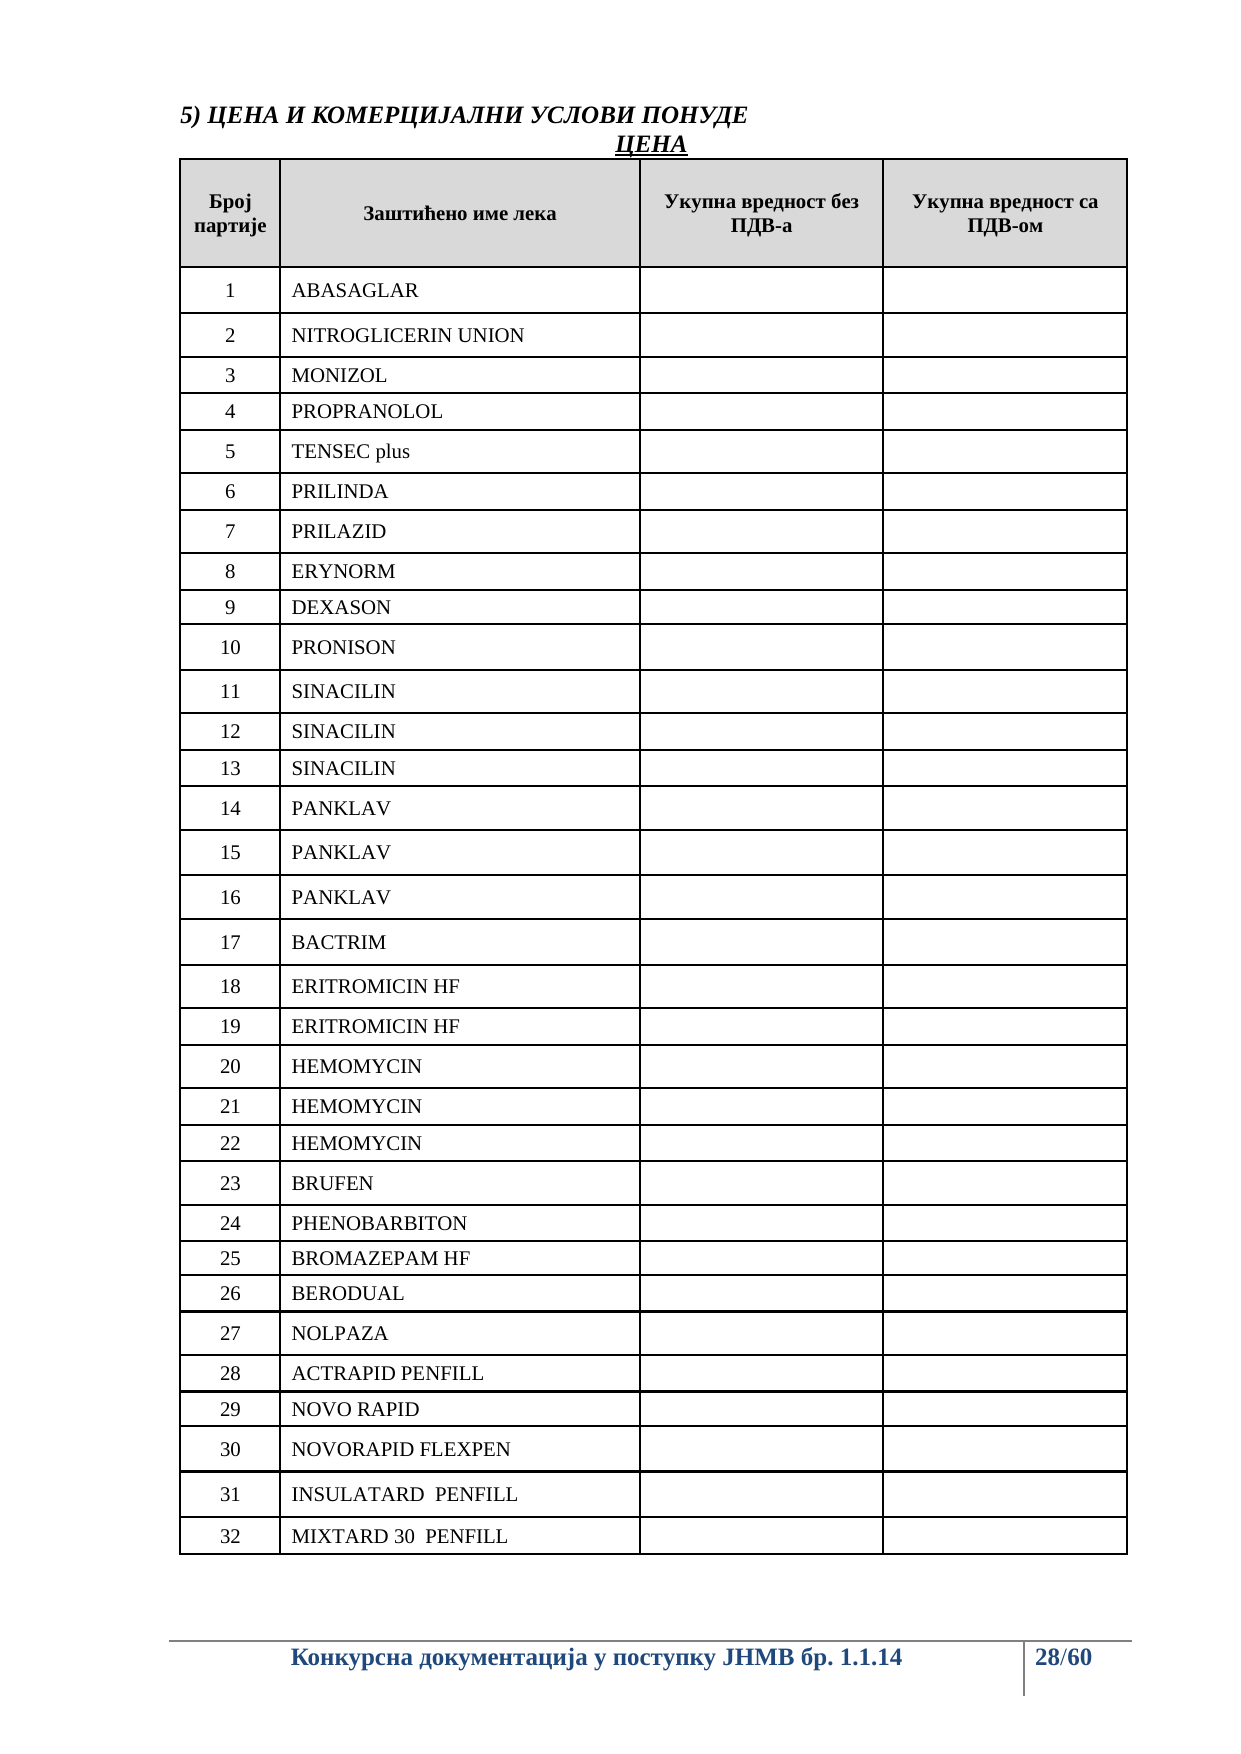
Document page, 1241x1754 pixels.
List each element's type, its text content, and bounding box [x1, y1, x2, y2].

table_cell [884, 474, 1126, 508]
table_cell NOVO RAPID [281, 1393, 639, 1425]
table_cell [641, 1162, 882, 1203]
table_cell ABASAGLAR [281, 268, 639, 312]
table_cell [641, 714, 882, 748]
table_cell [884, 554, 1126, 588]
table_cell 18 [181, 966, 279, 1007]
table_cell [884, 358, 1126, 392]
table_cell SINACILIN [281, 671, 639, 712]
table_cell [884, 1473, 1126, 1516]
table_cell [884, 314, 1126, 356]
table_cell [884, 394, 1126, 428]
table_cell PRONISON [281, 625, 639, 668]
table_cell [641, 1393, 882, 1425]
table_cell [884, 966, 1126, 1007]
table_cell [641, 358, 882, 392]
table_cell 11 [181, 671, 279, 712]
table_cell 31 [181, 1473, 279, 1516]
table_cell 20 [181, 1046, 279, 1087]
table_cell [884, 787, 1126, 828]
table_cell ACTRAPID PENFILL [281, 1356, 639, 1390]
table_cell [884, 751, 1126, 785]
table_cell 16 [181, 876, 279, 918]
table_cell 12 [181, 714, 279, 748]
table_cell [641, 554, 882, 588]
table_cell 17 [181, 920, 279, 963]
table_cell PHENOBARBITON [281, 1206, 639, 1240]
table_cell PRILINDA [281, 474, 639, 508]
table_cell [884, 1089, 1126, 1123]
table_cell [641, 431, 882, 472]
table_cell HEMOMYCIN [281, 1046, 639, 1087]
table_cell 30 [181, 1427, 279, 1470]
table_cell 8 [181, 554, 279, 588]
table_cell [641, 1126, 882, 1160]
table_cell [641, 1276, 882, 1310]
table_cell ERITROMICIN HF [281, 1009, 639, 1043]
table_cell [641, 1089, 882, 1123]
table_cell PANKLAV [281, 831, 639, 874]
table_cell [641, 625, 882, 668]
table_cell BRUFEN [281, 1162, 639, 1203]
table_cell [641, 394, 882, 428]
table_cell [641, 1242, 882, 1274]
table_cell [884, 431, 1126, 472]
table_cell [884, 1518, 1126, 1553]
table_cell 19 [181, 1009, 279, 1043]
table_cell ERITROMICIN HF [281, 966, 639, 1007]
table_cell INSULATARD PENFILL [281, 1473, 639, 1516]
table_cell [641, 1473, 882, 1516]
table_cell ERYNORM [281, 554, 639, 588]
table_cell 5 [181, 431, 279, 472]
table_cell [641, 1518, 882, 1553]
table_cell PANKLAV [281, 787, 639, 828]
table_cell 2 [181, 314, 279, 356]
table_cell 24 [181, 1206, 279, 1240]
table_cell 23 [181, 1162, 279, 1203]
table_cell [884, 831, 1126, 874]
text 5) ЦЕНА И КОМЕРЦИЈАЛНИ УСЛОВИ ПОНУДЕ [180, 100, 1122, 129]
table_cell [641, 751, 882, 785]
table_cell [884, 1126, 1126, 1160]
table_header Заштићено име лека [281, 160, 639, 266]
table_cell 9 [181, 591, 279, 623]
table_cell [884, 920, 1126, 963]
table_cell [884, 1427, 1126, 1470]
table_cell [884, 1313, 1126, 1354]
table_cell [641, 591, 882, 623]
table_cell [641, 671, 882, 712]
table_cell [884, 671, 1126, 712]
table_cell [641, 966, 882, 1007]
table_cell 21 [181, 1089, 279, 1123]
table_cell [641, 314, 882, 356]
table_cell 22 [181, 1126, 279, 1160]
table_cell 29 [181, 1393, 279, 1425]
table_cell 15 [181, 831, 279, 874]
table_cell [884, 876, 1126, 918]
table_cell [641, 787, 882, 828]
table_cell 3 [181, 358, 279, 392]
table_cell MIXTARD 30 PENFILL [281, 1518, 639, 1553]
table_cell 14 [181, 787, 279, 828]
table_header Број партије [181, 160, 279, 266]
table_cell [641, 268, 882, 312]
table_cell DEXASON [281, 591, 639, 623]
table_cell [641, 474, 882, 508]
table_cell 6 [181, 474, 279, 508]
table_cell BROMAZEPAM HF [281, 1242, 639, 1274]
table_cell [884, 1276, 1126, 1310]
table_cell [884, 1206, 1126, 1240]
table_cell [884, 511, 1126, 552]
table_cell PRILAZID [281, 511, 639, 552]
table_cell 25 [181, 1242, 279, 1274]
table_cell BERODUAL [281, 1276, 639, 1310]
table_cell [641, 1313, 882, 1354]
table_cell 26 [181, 1276, 279, 1310]
table_cell 27 [181, 1313, 279, 1354]
table_cell 1 [181, 268, 279, 312]
table_cell 28 [181, 1356, 279, 1390]
table_cell [641, 1009, 882, 1043]
table_cell [641, 1427, 882, 1470]
table_cell [641, 1356, 882, 1390]
table_cell 13 [181, 751, 279, 785]
table_cell [641, 876, 882, 918]
table_cell [641, 511, 882, 552]
table_cell [884, 1356, 1126, 1390]
table_cell 10 [181, 625, 279, 668]
table_cell HEMOMYCIN [281, 1126, 639, 1160]
table_cell TENSEC plus [281, 431, 639, 472]
table_cell SINACILIN [281, 751, 639, 785]
table_cell 4 [181, 394, 279, 428]
table_cell [884, 714, 1126, 748]
table_cell 32 [181, 1518, 279, 1553]
table_cell PANKLAV [281, 876, 639, 918]
table_cell PROPRANOLOL [281, 394, 639, 428]
table_cell HEMOMYCIN [281, 1089, 639, 1123]
table_cell [641, 920, 882, 963]
table_cell [884, 1393, 1126, 1425]
table_cell [884, 1242, 1126, 1274]
table_cell MONIZOL [281, 358, 639, 392]
table_cell [884, 1009, 1126, 1043]
table_cell BACTRIM [281, 920, 639, 963]
table_cell [884, 1162, 1126, 1203]
table_header Укупна вредност без ПДВ-а [641, 160, 882, 266]
table_cell [641, 1046, 882, 1087]
table_cell [884, 625, 1126, 668]
table_cell SINACILIN [281, 714, 639, 748]
table_cell [884, 268, 1126, 312]
table_cell [884, 591, 1126, 623]
table_cell [641, 1206, 882, 1240]
table_cell [641, 831, 882, 874]
table_cell NOLPAZA [281, 1313, 639, 1354]
table_cell [884, 1046, 1126, 1087]
table_cell NITROGLICERIN UNION [281, 314, 639, 356]
table_cell 7 [181, 511, 279, 552]
text ЦЕНА [180, 129, 1122, 158]
table_header Укупна вредност са ПДВ-ом [884, 160, 1126, 266]
table_cell NOVORAPID FLEXPEN [281, 1427, 639, 1470]
